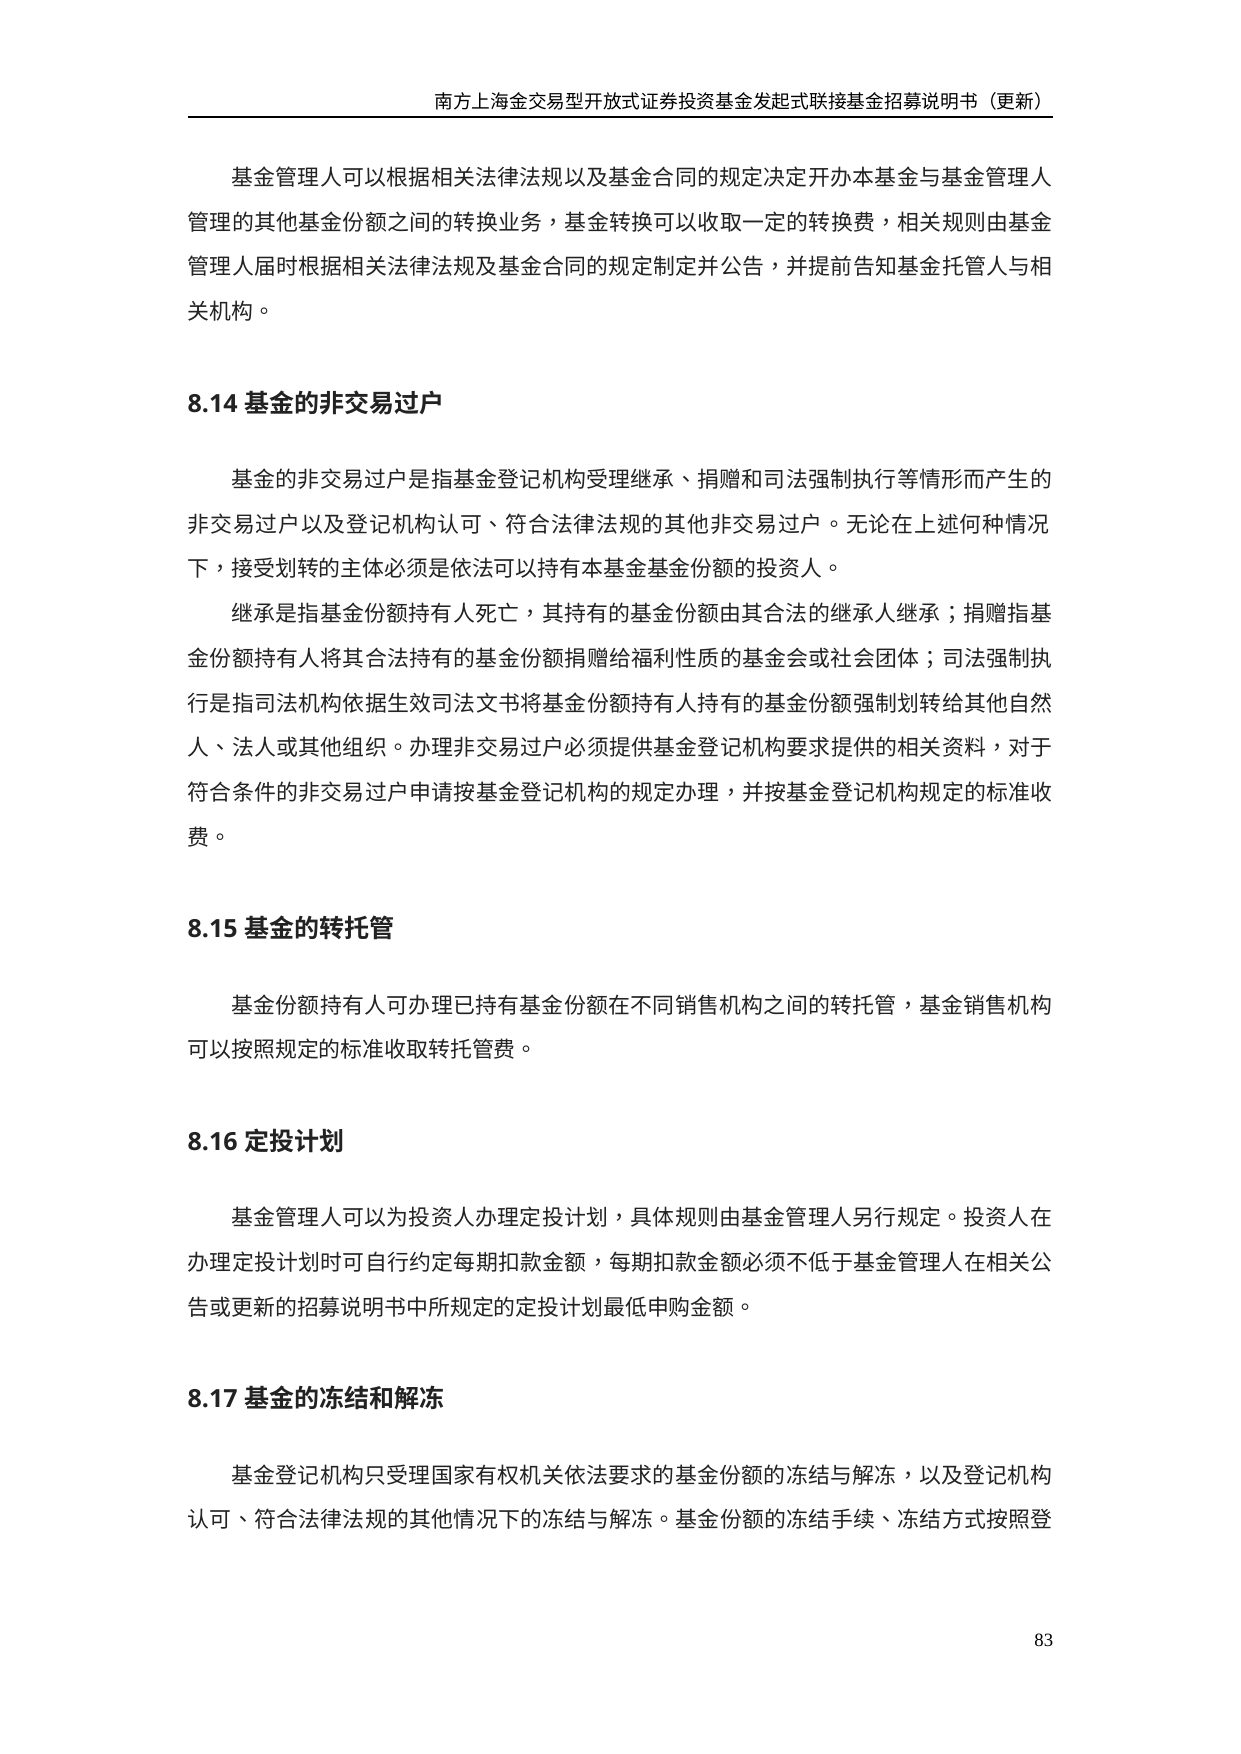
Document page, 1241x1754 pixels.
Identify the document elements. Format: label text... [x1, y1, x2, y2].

text 8.14 基金的非交易过户 [187, 370, 1053, 435]
text 基金管理人可以根据相关法律法规以及基金合同的规定决定开办本基金与基金管理人管理的其他基金份额之间的转换业务，基金转换可以收取一定的转换费，相关规则由基金管理人届时根据相关法律法规及基金合同的规定制定并公告，并提前告知基金托管人与相关机构。 [187, 162, 1053, 326]
text 8.17 基金的冻结和解冻 [187, 1366, 1053, 1431]
text 8.16 定投计划 [187, 1108, 1053, 1173]
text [187, 1460, 1053, 1534]
text 8.15 基金的转托管 [187, 895, 1053, 960]
text 基金管理人可以为投资人办理定投计划，具体规则由基金管理人另行规定。投资人在办理定投计划时可自行约定每期扣款金额，每期扣款金额必须不低于基金管理人在相关公告或更新的招募说明书中所规定的定投计划最低申购金额。 [187, 1202, 1053, 1321]
text 基金的非交易过户是指基金登记机构受理继承、捐赠和司法强制执行等情形而产生的非交易过户以及登记机构认可、符合法律法规的其他非交易过户。无论在上述何种情况下，接受划转的主体必须是依法可以持有本基金基金份额的投资人。 [187, 464, 1053, 583]
text 基金份额持有人可办理已持有基金份额在不同销售机构之间的转托管，基金销售机构可以按照规定的标准收取转托管费。 [187, 989, 1053, 1064]
text 继承是指基金份额持有人死亡，其持有的基金份额由其合法的继承人继承；捐赠指基金份额持有人将其合法持有的基金份额捐赠给福利性质的基金会或社会团体；司法强制执行是指司法机构依据生效司法文书将基金份额持有人持有的基金份额强制划转给其他自然人、法人或其他组织。办理非交易过户必须提供基金登记机构要求提供的相关资料，对于符合条件的非交易过户申请按基金登记机构的规定办理，并按基金登记机构规定的标准收费。 [187, 598, 1053, 851]
